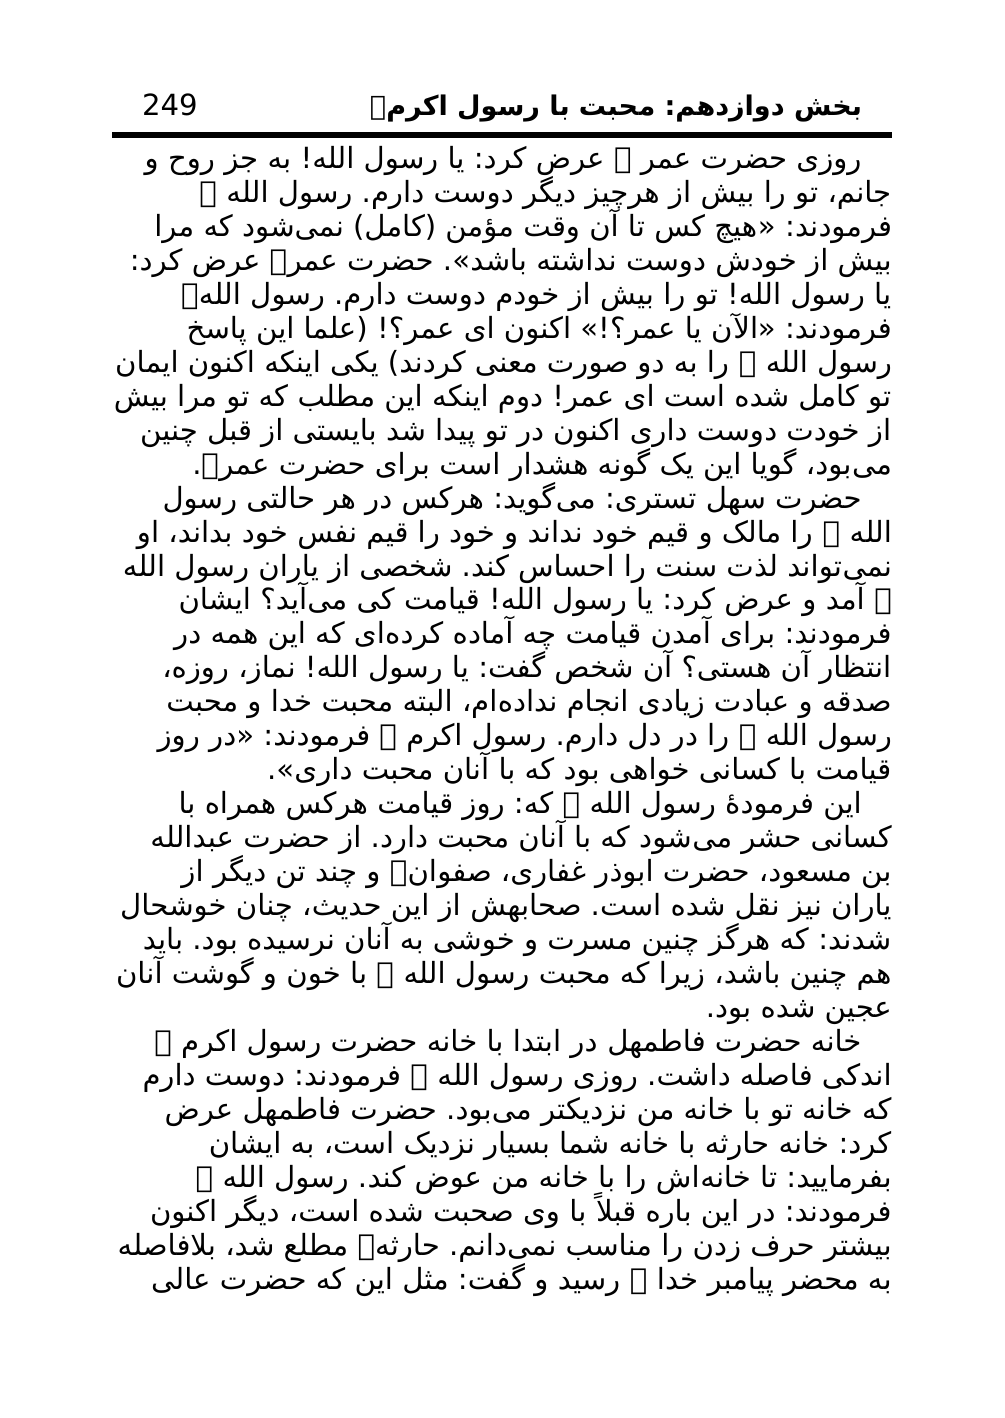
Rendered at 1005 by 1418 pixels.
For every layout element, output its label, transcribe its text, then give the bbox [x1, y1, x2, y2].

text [112, 1024, 892, 1296]
text حضرت سهل تستری: می‌گوید: هرکس در هر حالتی رسول الله را مالک و قیم خود نداند و خود را قیم نفس خود بداند، او نمی‌تواند لذت سنت را احساس کند. شخصی از یاران رسول الله آمد و عرض کرد: یا رسول الله! قیامت کی می‌آید؟ ایشان فرمودند: برای آمدن قیامت چه آماده کرده‌ای که این همه در انتظار آن هستی؟ آن شخص گفت: یا رسول الله! نماز، روزه، صدقه و عبادت زیادی انجام نداده‌ام، البته محبت خدا و محبت رسول الله را در دل دارم. رسول اکرم فرمودند: «در روز قیامت با کسانی خواهی بود که با آنان محبت داری». [112, 481, 892, 787]
text این فرمودۀ رسول الله که: روز قیامت هرکس همراه با کسانی حشر می‌شود که با آنان محبت دارد. از حضرت عبدالله بن مسعود، حضرت ابوذر غفاری، صفوان و چند تن دیگر از یاران نیز نقل شده است. صحابهش از این حدیث، چنان خوشحال شدند: که هرگز چنین مسرت و خوشی به آنان نرسیده بود. باید هم چنین باشد، زیرا که محبت رسول الله با خون و گوشت آنان عجین شده بود. [112, 787, 892, 1024]
text روزی حضرت عمر عرض کرد: یا رسول الله! به جز روح و جانم، تو را بیش از هرچیز دیگر دوست دارم. رسول الله فرمودند: «هیچ کس تا آن وقت مؤمن (کامل) نمی‌شود که مرا بیش از خودش دوست نداشته باشد». حضرت عمر عرض کرد: یا رسول الله! تو را بیش از خودم دوست دارم. رسول الله فرمودند: «الآن یا عمر؟!» اکنون ای عمر؟! (علما این پاسخ رسول الله را به دو صورت معنی کردند) یکی اینکه اکنون ایمان تو کامل شده است ای عمر! دوم اینکه این مطلب که تو مرا بیش از خودت دوست داری اکنون در تو پیدا شد بایستی از قبل چنین می‌بود، گویا این یک گونه هشدار است برای حضرت عمر. [112, 141, 892, 481]
